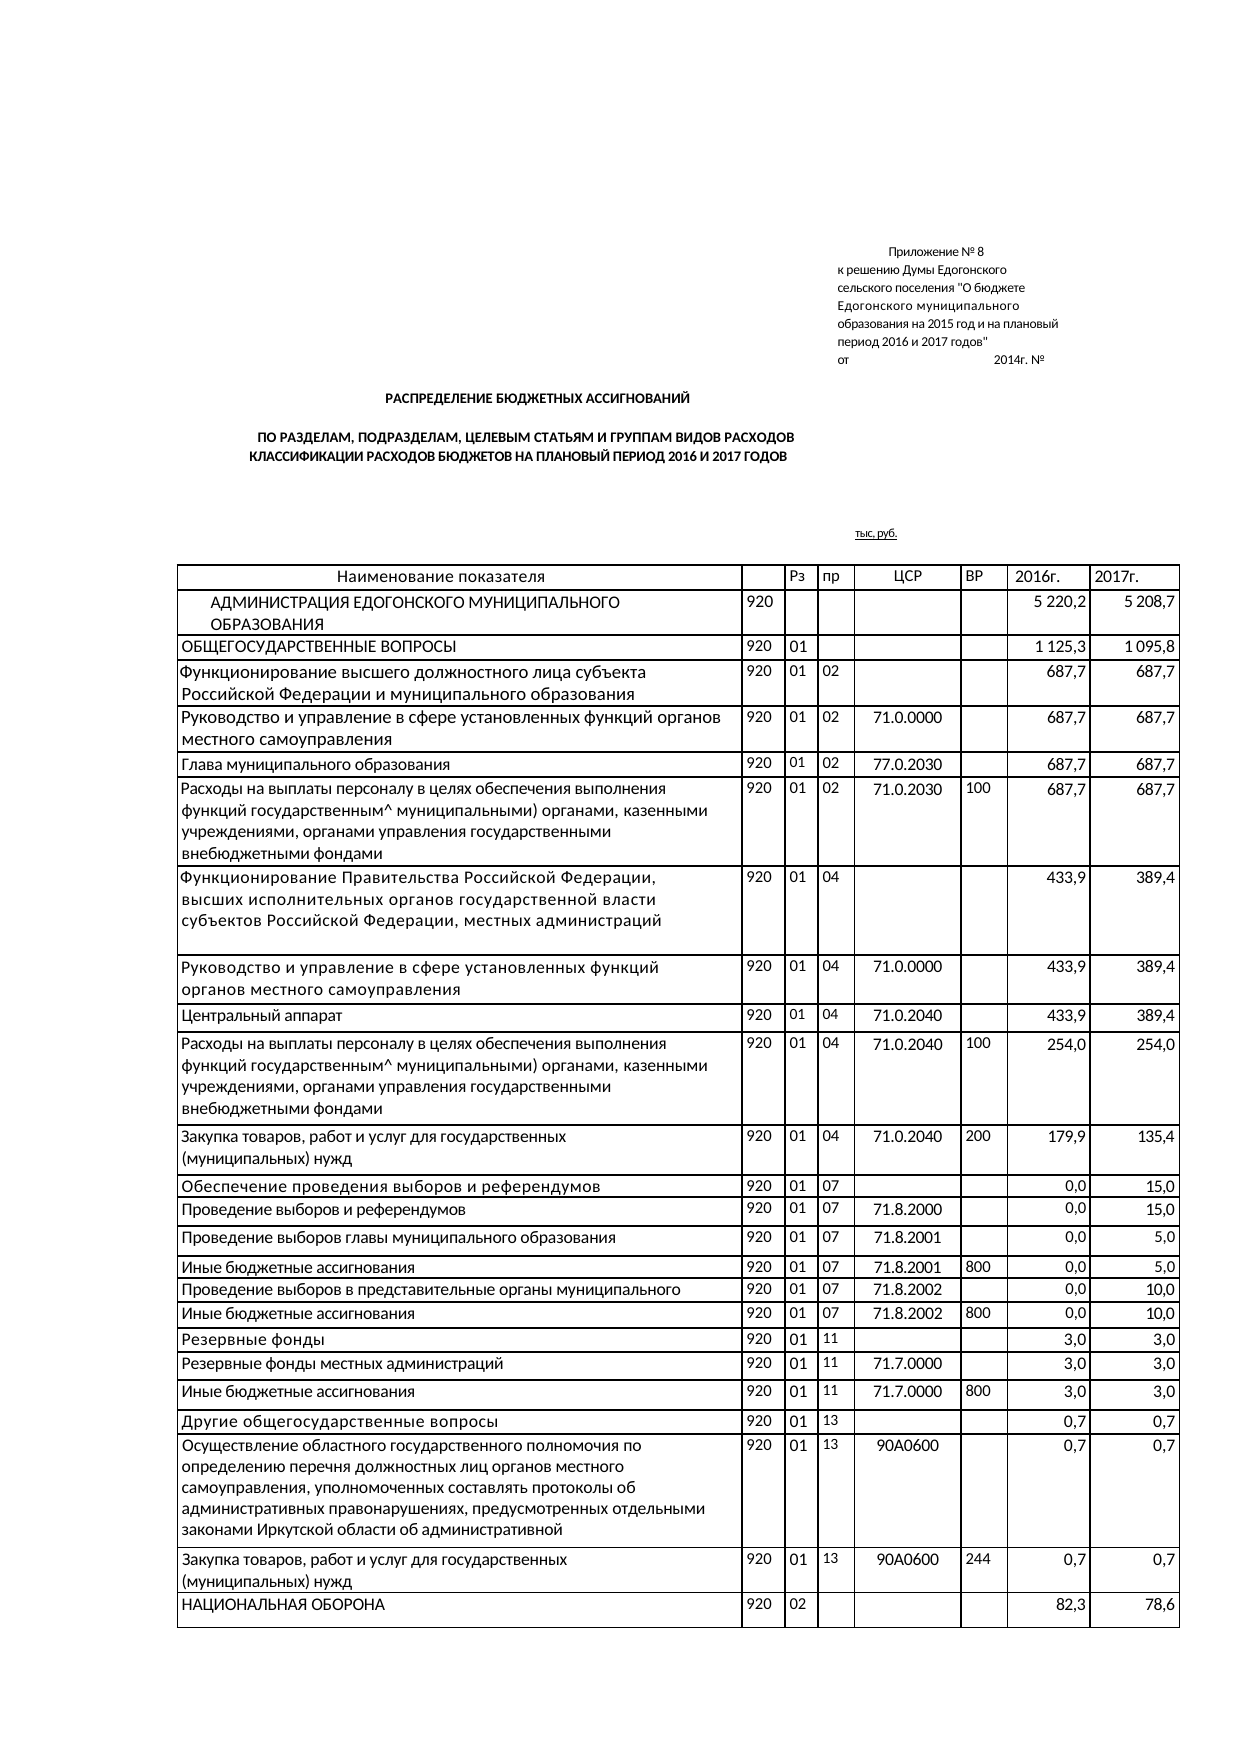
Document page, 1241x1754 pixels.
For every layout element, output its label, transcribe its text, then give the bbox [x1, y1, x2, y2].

table_cell [962, 1353, 1007, 1379]
table_cell 71.8.2001 [855, 1227, 960, 1255]
table_cell 71.7.0000 [855, 1353, 960, 1379]
table_cell 179,9 [1008, 1126, 1089, 1174]
table_cell [1003, 1329, 1007, 1351]
table_cell [962, 867, 1007, 954]
table_cell 01 [786, 1005, 817, 1031]
table_cell НАЦИОНАЛЬНАЯ ОБОРОНА [178, 1593, 741, 1627]
table_cell [855, 591, 960, 634]
table_cell 71.0.2040 [855, 1033, 960, 1124]
table_cell [1003, 636, 1007, 659]
table_cell Руководство и управление в сфере установленных функций органов местного самоуправления [178, 707, 741, 751]
table_cell 02 [819, 707, 854, 751]
table_cell 0,7 [1091, 1548, 1179, 1592]
table_cell 920 [743, 1126, 784, 1174]
table_cell 71.7.0000 [855, 1381, 960, 1409]
table_cell 01 [786, 707, 817, 751]
table_cell 01 [786, 1033, 817, 1124]
table_cell [786, 591, 817, 634]
table_cell [962, 1227, 1007, 1255]
table_cell [962, 661, 1007, 705]
table_cell 254,0 [1091, 1033, 1179, 1124]
table_cell 5 220,2 [1008, 591, 1089, 634]
table_cell 01 [786, 867, 817, 954]
table_cell Осуществление областного государственного полномочия по определению перечня должностных лиц органов местного самоуправления, уполномоченных составлять протоколы об административных правонарушениях, предусмотренных отдельными законами Иркутской области об административной [178, 1435, 741, 1547]
table_cell 687,7 [1091, 707, 1179, 751]
table_cell 15,0 [1091, 1198, 1179, 1225]
table_cell 71.0.0000 [855, 956, 960, 1003]
table_cell 01 [786, 956, 817, 1003]
table_cell [962, 1593, 1007, 1627]
table_cell 04 [819, 867, 854, 954]
table_cell Расходы на выплаты персоналу в целях обеспечения выполнения функций государственным^ муниципальными) органами, казенными учреждениями, органами управления государственными внебюджетными фондами [178, 1033, 741, 1124]
table_cell Закупка товаров, работ и услуг для государственных (муниципальных) нужд [178, 1548, 741, 1592]
table_cell 687,7 [1008, 707, 1089, 751]
table_cell 5,0 [1091, 1227, 1179, 1255]
table_cell 920 [743, 1353, 784, 1379]
table_cell 687,7 [1091, 778, 1179, 865]
table_cell Руководство и управление в сфере установленных функций органов местного самоуправления [178, 956, 741, 1003]
table_cell 920 [743, 778, 784, 865]
table_cell 02 [819, 661, 854, 705]
table_cell 920 [743, 1548, 784, 1592]
table_cell 3,0 [1008, 1381, 1089, 1409]
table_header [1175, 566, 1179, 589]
table_cell 07 [819, 1198, 854, 1225]
table_cell 3,0 [1091, 1353, 1179, 1379]
table_cell Расходы на выплаты персоналу в целях обеспечения выполнения функций государственным^ муниципальными) органами, казенными учреждениями, органами управления государственными внебюджетными фондами [178, 778, 741, 865]
table_cell АДМИНИСТРАЦИЯ ЕДОГОНСКОГО МУНИЦИПАЛЬНОГО ОБРАЗОВАНИЯ [178, 591, 741, 634]
table_cell 200 [962, 1126, 1007, 1174]
table_cell [962, 956, 1007, 1003]
table_cell 254,0 [1008, 1033, 1089, 1124]
table_cell 920 [743, 867, 784, 954]
table_header Наименование показателя [178, 566, 337, 589]
text тыс, руб. [855, 526, 1152, 541]
table_cell 01 [786, 778, 817, 865]
table_cell [1003, 1176, 1007, 1196]
table_cell 100 [962, 1033, 1007, 1124]
table_cell 71.0.2030 [855, 778, 960, 865]
table_cell 90А0600 [855, 1548, 960, 1592]
table_cell 0,7 [1091, 1435, 1179, 1547]
table_cell 90А0600 [855, 1435, 960, 1547]
table_cell 920 [743, 1227, 784, 1255]
table_cell 01 [786, 1198, 817, 1225]
table_cell 04 [819, 956, 854, 1003]
text Приложение № 8 к решению Думы Едогонского сельского поселения "О бюджете Едогонского муниципального образования на 2015 год и на плановый период 2016 и 2017 годов" от 2014г. № [837, 242, 1062, 368]
table_cell [850, 636, 854, 659]
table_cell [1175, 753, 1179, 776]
table_cell 0,7 [1008, 1435, 1089, 1547]
table_cell 02 [786, 1593, 817, 1627]
table_cell 5 208,7 [1091, 591, 1179, 634]
table_cell 433,9 [1008, 867, 1089, 954]
table_cell 920 [743, 1198, 784, 1225]
table_cell 920 [743, 707, 784, 751]
table_cell 100 [962, 778, 1007, 865]
table_cell 13 [819, 1435, 854, 1547]
table_cell Закупка товаров, работ и услуг для государственных (муниципальных) нужд [178, 1126, 741, 1174]
table_cell 687,7 [1008, 778, 1089, 865]
table_cell 02 [819, 778, 854, 865]
table_cell Проведение выборов и референдумов [178, 1198, 741, 1225]
table_cell 13 [819, 1548, 854, 1592]
table_cell 0,0 [1008, 1227, 1089, 1255]
table_cell [962, 1005, 1007, 1031]
table_cell 687,7 [1008, 661, 1089, 705]
table_cell Функционирование высшего должностного лица субъекта Российской Федерации и муниципального образования [178, 661, 741, 705]
table_cell [1003, 753, 1007, 776]
table_cell [962, 1198, 1007, 1225]
table_cell 71.0.2040 [855, 1005, 960, 1031]
table_cell 78,6 [1091, 1593, 1179, 1627]
table_cell 0,0 [1008, 1198, 1089, 1225]
table_cell 920 [743, 956, 784, 1003]
table_cell 920 [743, 1593, 784, 1627]
table_cell 11 [819, 1353, 854, 1379]
table_cell [962, 1435, 1007, 1547]
table_cell 433,9 [1008, 956, 1089, 1003]
table_cell [855, 867, 960, 954]
table_cell 920 [743, 1435, 784, 1547]
table_cell 04 [819, 1126, 854, 1174]
table_cell 3,0 [1091, 1381, 1179, 1409]
table_cell Проведение выборов главы муниципального образования [178, 1227, 741, 1255]
table_cell [819, 591, 854, 634]
table_cell 82,3 [1008, 1593, 1089, 1627]
table_cell 800 [962, 1381, 1007, 1409]
table_cell 433,9 [1008, 1005, 1089, 1031]
table_cell 920 [743, 1005, 784, 1031]
table_cell [1003, 1411, 1007, 1433]
table_cell 07 [819, 1227, 854, 1255]
table_cell 920 [743, 591, 784, 634]
table_cell 389,4 [1091, 956, 1179, 1003]
table_cell 01 [786, 1227, 817, 1255]
text РАСПРЕДЕЛЕНИЕ БЮДЖЕТНЫХ АССИГНОВАНИЙ [385, 389, 1152, 407]
table_cell 01 [786, 1548, 817, 1592]
table_cell 04 [819, 1005, 854, 1031]
table_cell 71.0.2040 [855, 1126, 960, 1174]
table_cell 920 [743, 1033, 784, 1124]
table_cell 01 [786, 1381, 817, 1409]
table_cell 244 [962, 1548, 1007, 1592]
table_cell 687,7 [1091, 661, 1179, 705]
table_cell [855, 661, 960, 705]
table_cell 3,0 [1008, 1353, 1089, 1379]
table_cell 389,4 [1091, 1005, 1179, 1031]
table_cell [819, 1593, 854, 1627]
table_cell 71.8.2000 [855, 1198, 960, 1225]
table_cell 11 [819, 1381, 854, 1409]
text ПО РАЗДЕЛАМ, ПОДРАЗДЕЛАМ, ЦЕЛЕВЫМ СТАТЬЯМ И ГРУППАМ ВИДОВ РАСХОДОВ КЛАССИФИКАЦИИ РАСХОДОВ БЮДЖЕТОВ НА ПЛАНОВЫЙ ПЕРИОД 2016 И 2017 ГОДОВ [249, 428, 882, 465]
table_cell Центральный аппарат [178, 1005, 741, 1031]
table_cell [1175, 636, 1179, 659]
table_cell 01 [786, 661, 817, 705]
table_cell 71.0.0000 [855, 707, 960, 751]
table_cell 0,7 [1008, 1548, 1089, 1592]
table_cell 389,4 [1091, 867, 1179, 954]
table_cell 920 [743, 1381, 784, 1409]
table_cell [1003, 1279, 1007, 1301]
table_cell [962, 707, 1007, 751]
table_cell 04 [819, 1033, 854, 1124]
table_cell Иные бюджетные ассигнования [178, 1381, 741, 1409]
table_cell 01 [786, 1126, 817, 1174]
table_cell 135,4 [1091, 1126, 1179, 1174]
table_cell 01 [786, 1353, 817, 1379]
table_cell 01 [786, 1435, 817, 1547]
table_cell [855, 1593, 960, 1627]
table_cell [962, 591, 1007, 634]
table_cell Резервные фонды местных администраций [178, 1353, 741, 1379]
table_cell Функционирование Правительства Российской Федерации, высших исполнительных органов государственной власти субъектов Российской Федерации, местных администраций [178, 867, 741, 954]
table_cell 920 [743, 661, 784, 705]
